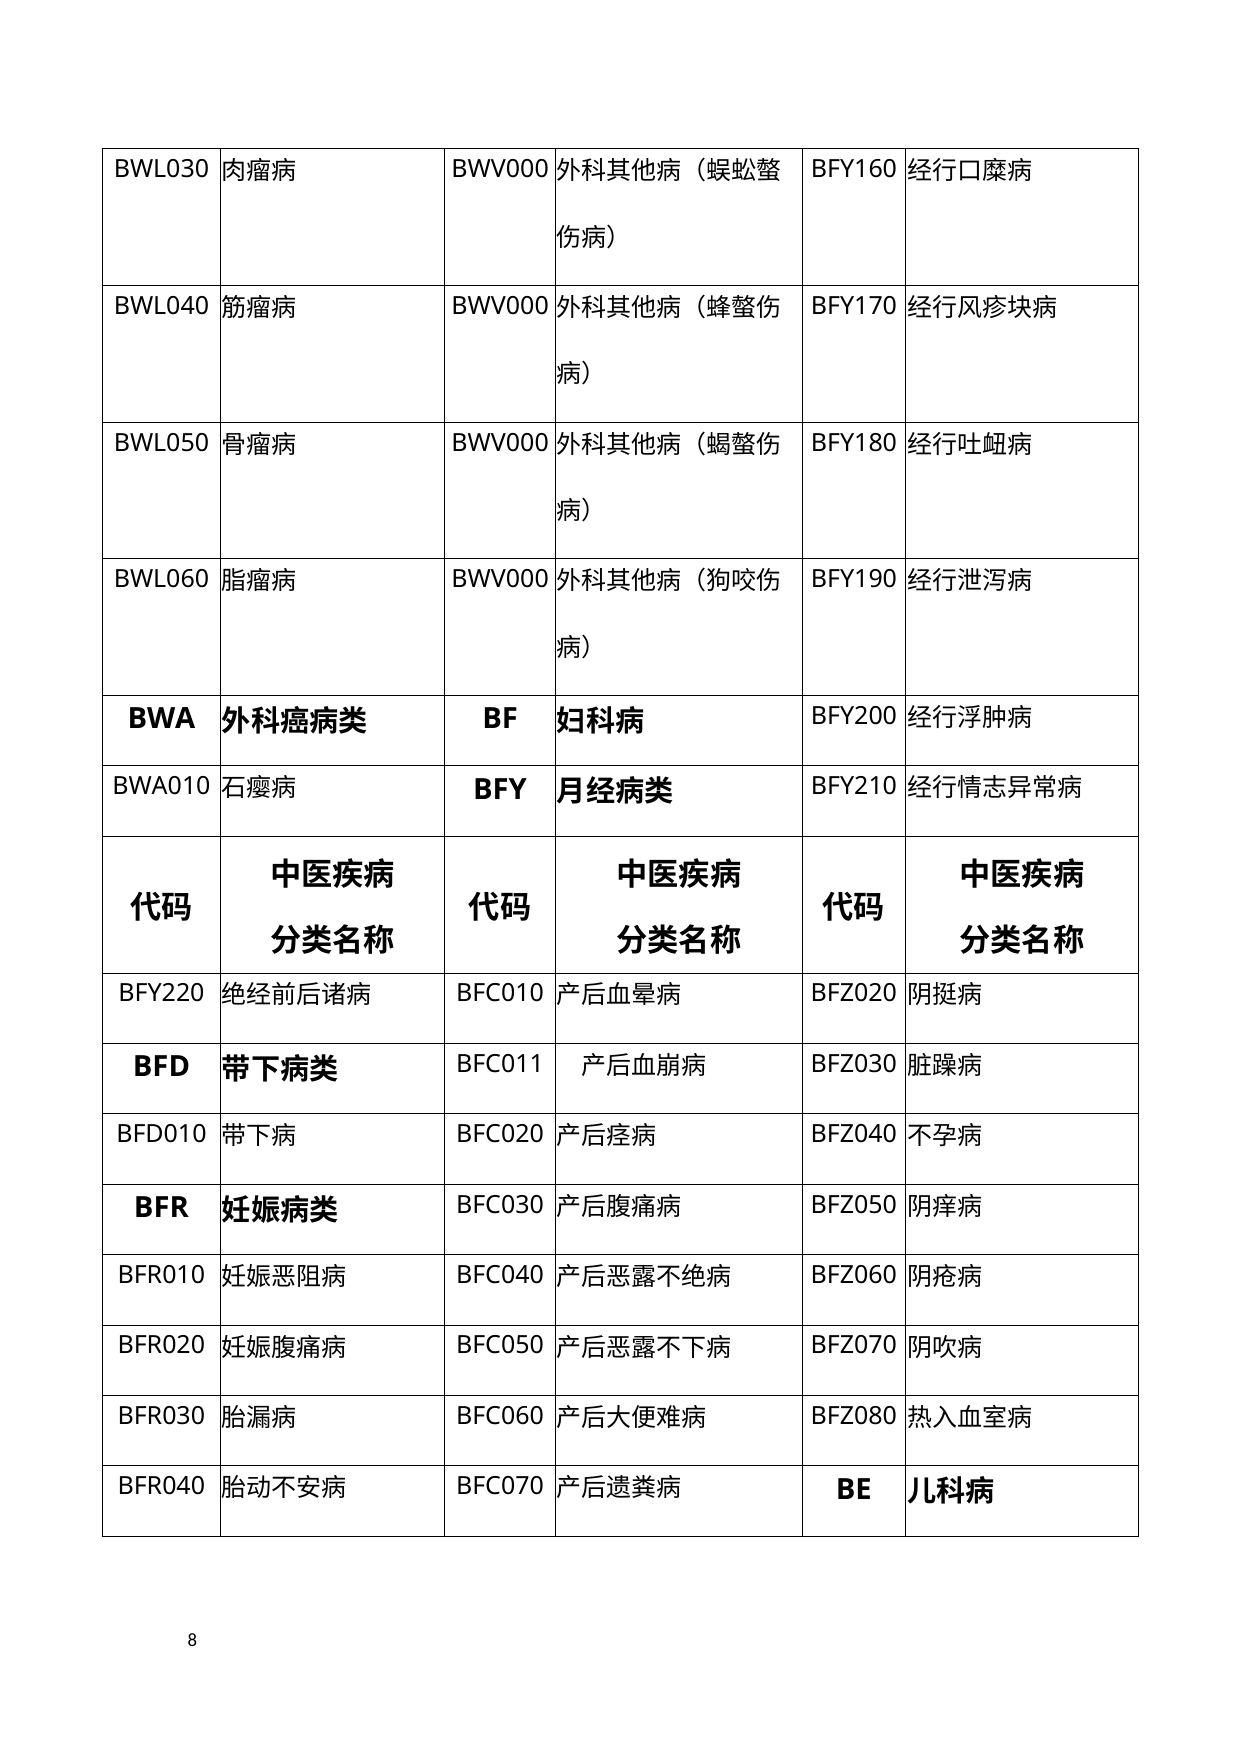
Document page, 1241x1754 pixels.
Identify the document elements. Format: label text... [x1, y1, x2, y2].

table_cell 经行口糜病 [906, 149, 1138, 285]
table_cell 筋瘤病 [221, 286, 444, 422]
table_cell 石瘿病 [221, 766, 444, 836]
table_cell BWV000 [445, 559, 555, 695]
table_cell BWV000 [445, 423, 555, 558]
table_cell BFZ030 [803, 1044, 905, 1113]
table_cell BFY220 [103, 974, 220, 1043]
table_cell BFZ060 [803, 1255, 905, 1324]
table_cell BWV000 [445, 286, 555, 422]
table_cell 外科其他病（蜂螫伤病） [556, 286, 802, 422]
table_cell BFR040 [103, 1466, 220, 1536]
table_cell 带下病类 [221, 1044, 444, 1113]
table_cell BFC040 [445, 1255, 555, 1324]
table_cell 热入血室病 [906, 1396, 1138, 1465]
table_cell 经行浮肿病 [906, 696, 1138, 765]
table_cell 外科其他病（蜈蚣螫伤病） [556, 149, 802, 285]
table_cell 肉瘤病 [221, 149, 444, 285]
table_cell 经行泄泻病 [906, 559, 1138, 695]
table_cell BFY200 [803, 696, 905, 765]
table_cell 产后大便难病 [556, 1396, 802, 1465]
table_cell BWL050 [103, 423, 220, 558]
table_cell 中医疾病 分类名称 [906, 837, 1138, 972]
table_cell 不孕病 [906, 1114, 1138, 1184]
table_cell 阴疮病 [906, 1255, 1138, 1324]
table_cell BFZ080 [803, 1396, 905, 1465]
table_cell 妊娠腹痛病 [221, 1326, 444, 1395]
table_cell BFY170 [803, 286, 905, 422]
table_cell 月经病类 [556, 766, 802, 836]
table_cell 妇科病 [556, 696, 802, 765]
table_cell BWV000 [445, 149, 555, 285]
table_cell 经行吐衄病 [906, 423, 1138, 558]
table_cell BFC030 [445, 1185, 555, 1254]
table_cell 经行情志异常病 [906, 766, 1138, 836]
table_cell BFR020 [103, 1326, 220, 1395]
table_cell 产后痉病 [556, 1114, 802, 1184]
table_cell BFR010 [103, 1255, 220, 1324]
table_cell BWL030 [103, 149, 220, 285]
table_cell BFD010 [103, 1114, 220, 1184]
table_cell 经行风疹块病 [906, 286, 1138, 422]
table_cell 脂瘤病 [221, 559, 444, 695]
table_cell BWA [103, 696, 220, 765]
table_cell BFC070 [445, 1466, 555, 1536]
table_cell 儿科病 [906, 1466, 1138, 1536]
table_cell 妊娠恶阻病 [221, 1255, 444, 1324]
table_cell BFY180 [803, 423, 905, 558]
table_cell 代码 [445, 837, 555, 972]
table_cell 产后腹痛病 [556, 1185, 802, 1254]
table_cell 骨瘤病 [221, 423, 444, 558]
table_cell BWL040 [103, 286, 220, 422]
table_cell BFC010 [445, 974, 555, 1043]
table_cell 产后恶露不下病 [556, 1326, 802, 1395]
table_cell BE [803, 1466, 905, 1536]
table_cell 中医疾病 分类名称 [556, 837, 802, 972]
table_cell BFY210 [803, 766, 905, 836]
table_cell BFY190 [803, 559, 905, 695]
table_cell BFZ070 [803, 1326, 905, 1395]
table_cell 外科其他病（蝎螫伤病） [556, 423, 802, 558]
table_cell BFY160 [803, 149, 905, 285]
table_cell BWA010 [103, 766, 220, 836]
table_cell BFZ020 [803, 974, 905, 1043]
table_cell BFR030 [103, 1396, 220, 1465]
table_cell 代码 [803, 837, 905, 972]
table_cell 胎漏病 [221, 1396, 444, 1465]
table_cell BFR [103, 1185, 220, 1254]
table_cell 妊娠病类 [221, 1185, 444, 1254]
table_cell 产后恶露不绝病 [556, 1255, 802, 1324]
table_cell BFZ050 [803, 1185, 905, 1254]
table_cell BFY [445, 766, 555, 836]
table_cell 中医疾病 分类名称 [221, 837, 444, 972]
table_cell 阴吹病 [906, 1326, 1138, 1395]
table_cell BFC020 [445, 1114, 555, 1184]
table_cell BFC060 [445, 1396, 555, 1465]
table_cell 外科其他病（狗咬伤病） [556, 559, 802, 695]
table_cell 脏躁病 [906, 1044, 1138, 1113]
table_cell 产后血崩病 [556, 1044, 802, 1113]
table_cell 外科癌病类 [221, 696, 444, 765]
table_cell BFZ040 [803, 1114, 905, 1184]
table_cell 绝经前后诸病 [221, 974, 444, 1043]
table_cell 带下病 [221, 1114, 444, 1184]
table_cell 产后遗粪病 [556, 1466, 802, 1536]
table_cell BF [445, 696, 555, 765]
table_cell 代码 [103, 837, 220, 972]
table_cell 胎动不安病 [221, 1466, 444, 1536]
table_cell 阴痒病 [906, 1185, 1138, 1254]
table_cell BFC011 [445, 1044, 555, 1113]
table_cell BWL060 [103, 559, 220, 695]
table_cell 阴挺病 [906, 974, 1138, 1043]
table_cell BFC050 [445, 1326, 555, 1395]
table_cell 产后血晕病 [556, 974, 802, 1043]
table_cell BFD [103, 1044, 220, 1113]
